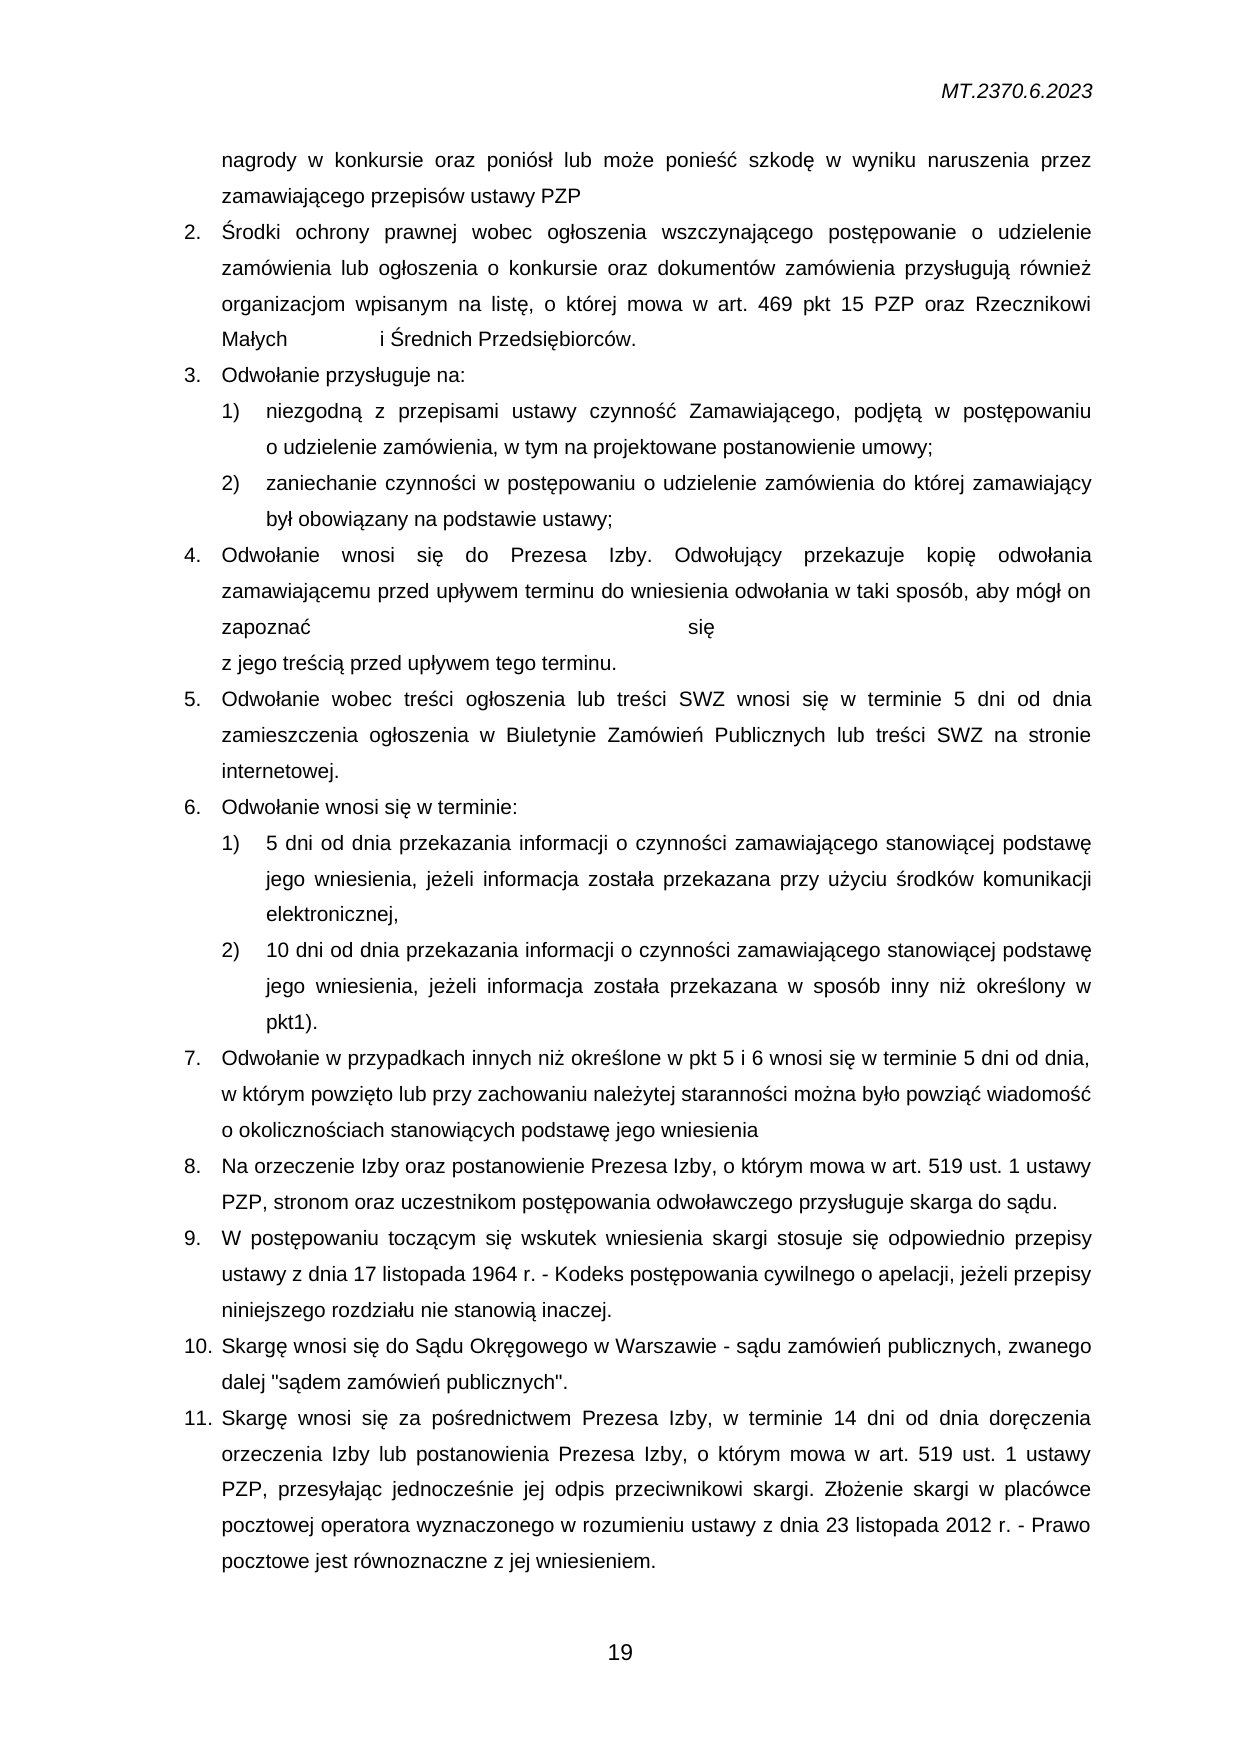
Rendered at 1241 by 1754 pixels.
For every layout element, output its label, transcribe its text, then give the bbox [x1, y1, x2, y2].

list Odwołanie w przypadkach innych niż określone w pkt 5 i 6 wnosi się w terminie 5 dni od dnia, w którym powzięto lub przy zachowaniu należytej staranności można było powziąć wiadomość o okolicznościach stanowiących podstawę jego wniesienia [184, 1046, 1093, 1142]
list Odwołanie wnosi się do Prezesa Izby. Odwołujący przekazuje kopię odwołania zamawiającemu przed upływem terminu do wniesienia odwołania w taki sposób, aby mógł on zapoznać się z jego treścią przed upływem tego terminu. [184, 543, 1093, 675]
text 1) 5 dni od dnia przekazania informacji o czynności zamawiającego stanowiącej podstawę jego wniesienia, jeżeli informacja została przekazana przy użyciu środków komunikacji elektronicznej, [221, 830, 1093, 926]
text 2) zaniechanie czynności w postępowaniu o udzielenie zamówienia do której zamawiający był obowiązany na podstawie ustawy; [221, 471, 1093, 531]
list Na orzeczenie Izby oraz postanowienie Prezesa Izby, o którym mowa w art. 519 ust. 1 ustawy PZP, stronom oraz uczestnikom postępowania odwoławczego przysługuje skarga do sądu. [184, 1154, 1093, 1214]
list Odwołanie wobec treści ogłoszenia lub treści SWZ wnosi się w terminie 5 dni od dnia zamieszczenia ogłoszenia w Biuletynie Zamówień Publicznych lub treści SWZ na stronie internetowej. [184, 687, 1093, 782]
text 2) 10 dni od dnia przekazania informacji o czynności zamawiającego stanowiącej podstawę jego wniesienia, jeżeli informacja została przekazana w sposób inny niż określony w pkt1). [221, 938, 1093, 1034]
list Odwołanie przysługuje na: [184, 363, 1093, 387]
list Odwołanie wnosi się w terminie: [184, 794, 1093, 818]
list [184, 148, 1093, 207]
list Środki ochrony prawnej wobec ogłoszenia wszczynającego postępowanie o udzielenie zamówienia lub ogłoszenia o konkursie oraz dokumentów zamówienia przysługują również organizacjom wpisanym na listę, o której mowa w art. 469 pkt 15 PZP oraz Rzecznikowi Małych i Średnich Przedsiębiorców. [184, 219, 1093, 351]
text 1) niezgodną z przepisami ustawy czynność Zamawiającego, podjętą w postępowaniu o udzielenie zamówienia, w tym na projektowane postanowienie umowy; [221, 399, 1093, 459]
list W postępowaniu toczącym się wskutek wniesienia skargi stosuje się odpowiednio przepisy ustawy z dnia 17 listopada 1964 r. - Kodeks postępowania cywilnego o apelacji, jeżeli przepisy niniejszego rozdziału nie stanowią inaczej. [184, 1226, 1093, 1322]
list Skargę wnosi się do Sądu Okręgowego w Warszawie - sądu zamówień publicznych, zwanego dalej "sądem zamówień publicznych". [184, 1333, 1093, 1393]
list Skargę wnosi się za pośrednictwem Prezesa Izby, w terminie 14 dni od dnia doręczenia orzeczenia Izby lub postanowienia Prezesa Izby, o którym mowa w art. 519 ust. 1 ustawy PZP, przesyłając jednocześnie jej odpis przeciwnikowi skargi. Złożenie skargi w placówce pocztowej operatora wyznaczonego w rozumieniu ustawy z dnia 23 listopada 2012 r. - Prawo pocztowe jest równoznaczne z jej wniesieniem. [184, 1405, 1093, 1573]
